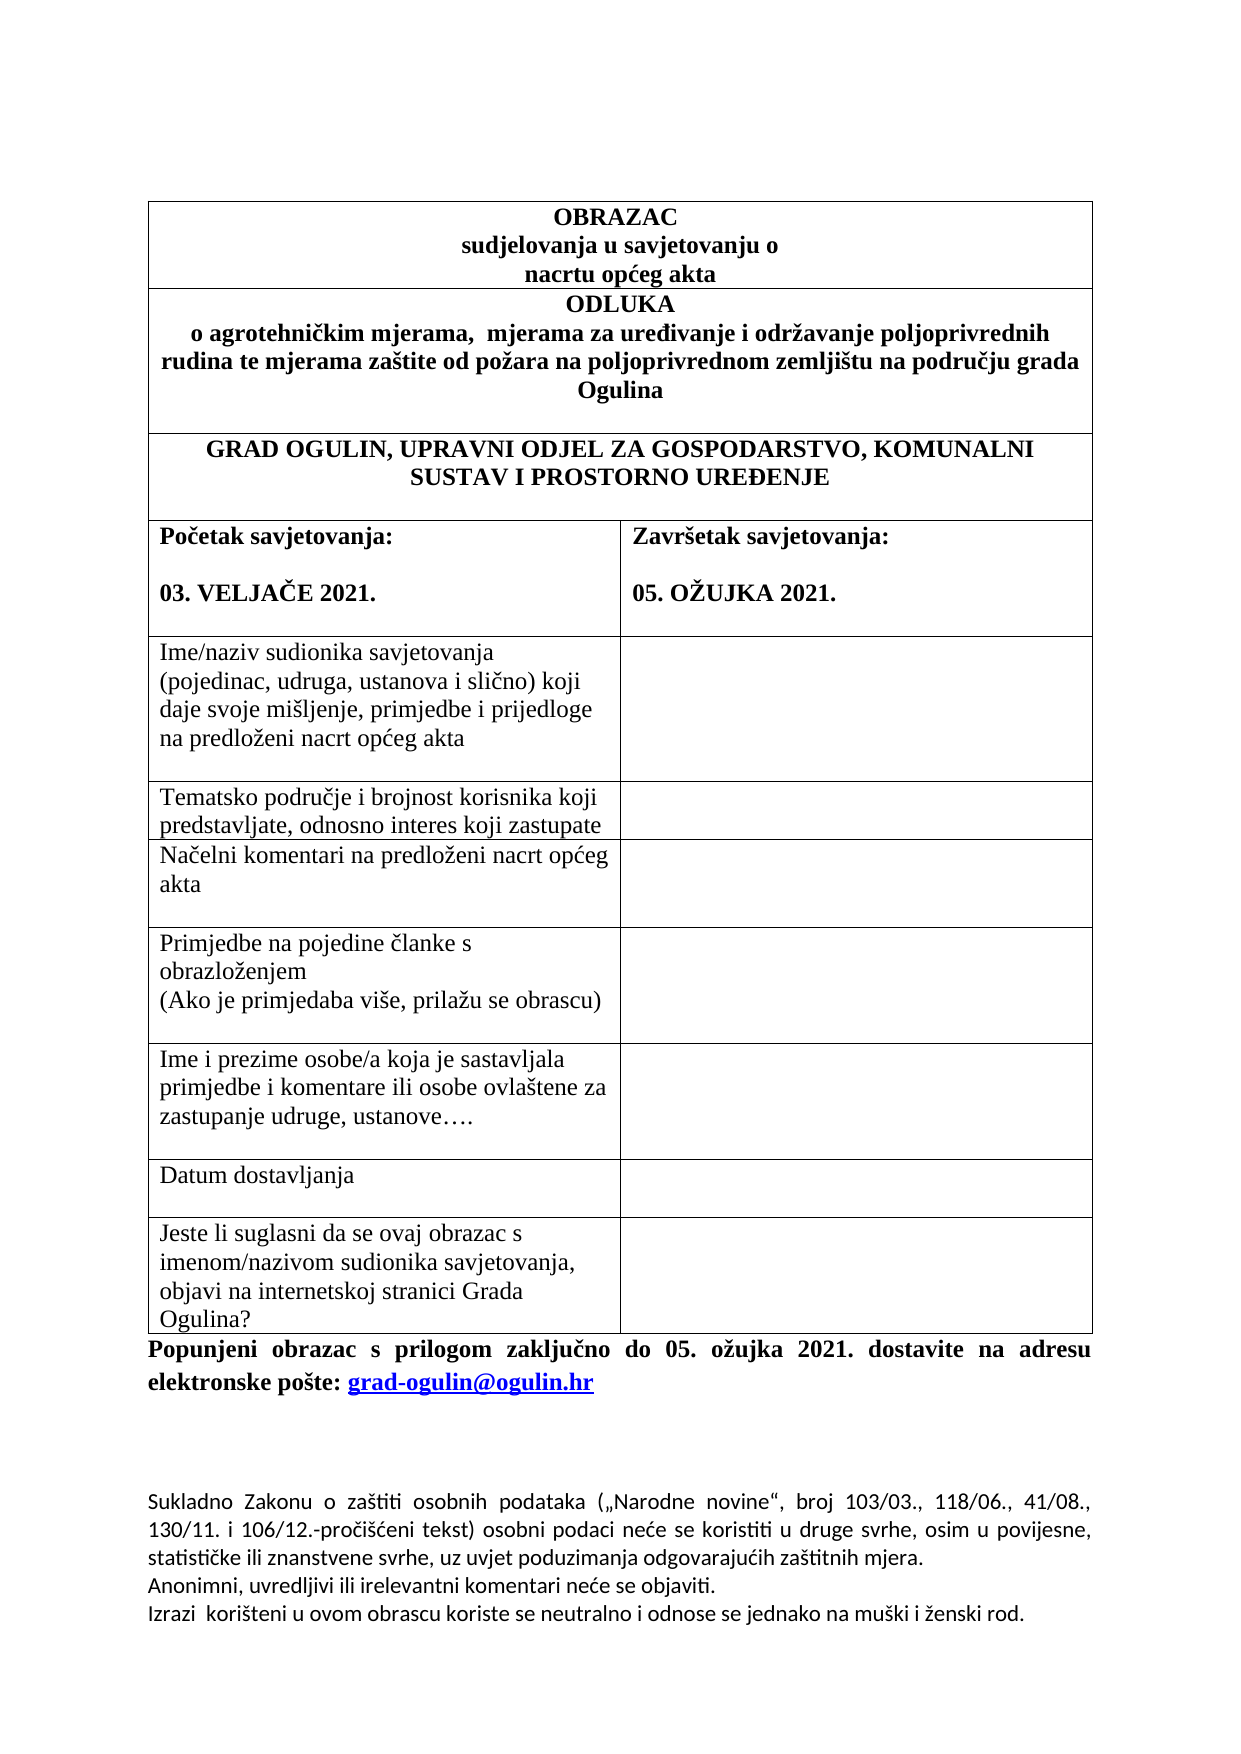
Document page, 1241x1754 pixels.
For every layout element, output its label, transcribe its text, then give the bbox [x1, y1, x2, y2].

table_header OBRAZAC sudjelovanja u savjetovanju o nacrtu općeg akta [149, 202, 1092, 288]
table_cell Načelni komentari na predloženi nacrt općeg akta [149, 840, 620, 927]
table_cell [621, 928, 1092, 1043]
table_cell [621, 637, 1092, 781]
table_cell [621, 1044, 1092, 1159]
table_cell Ime i prezime osobe/a koja je sastavljala primjedbe i komentare ili osobe ovlaštene za zastupanje udruge, ustanove…. [149, 1044, 620, 1159]
table_cell ODLUKA o agrotehničkim mjerama, mjerama za uređivanje i održavanje poljoprivrednih rudina te mjerama zaštite od požara na poljoprivrednom zemljištu na području grada Ogulina [149, 289, 1092, 433]
text Popunjeni obrazac s prilogom zaključno do 05. ožujka 2021. dostavite na adresu elektronske pošte: grad-ogulin@ogulin.hr [148, 1334, 1093, 1396]
table_cell Završetak savjetovanja: 05. OŽUJKA 2021. [621, 521, 1092, 636]
table_cell [621, 1160, 1092, 1217]
table_cell Ime/naziv sudionika savjetovanja (pojedinac, udruga, ustanova i slično) koji daje svoje mišljenje, primjedbe i prijedloge na predloženi nacrt općeg akta [149, 637, 620, 781]
table_cell Jeste li suglasni da se ovaj obrazac s imenom/nazivom sudionika savjetovanja, objavi na internetskoj stranici Grada Ogulina? [149, 1218, 620, 1333]
table_cell Tematsko područje i brojnost korisnika koji predstavljate, odnosno interes koji zastupate [149, 782, 620, 839]
table_cell [621, 840, 1092, 927]
table_cell Datum dostavljanja [149, 1160, 620, 1217]
table_cell [621, 1218, 1092, 1333]
table_cell Primjedbe na pojedine članke s obrazloženjem (Ako je primjedaba više, prilažu se obrascu) [149, 928, 620, 1043]
table_cell GRAD OGULIN, UPRAVNI ODJEL ZA GOSPODARSTVO, KOMUNALNI SUSTAV I PROSTORNO UREĐENJE [149, 434, 1092, 520]
table_cell Početak savjetovanja: 03. VELJAČE 2021. [149, 521, 620, 636]
table_cell [621, 782, 1092, 839]
